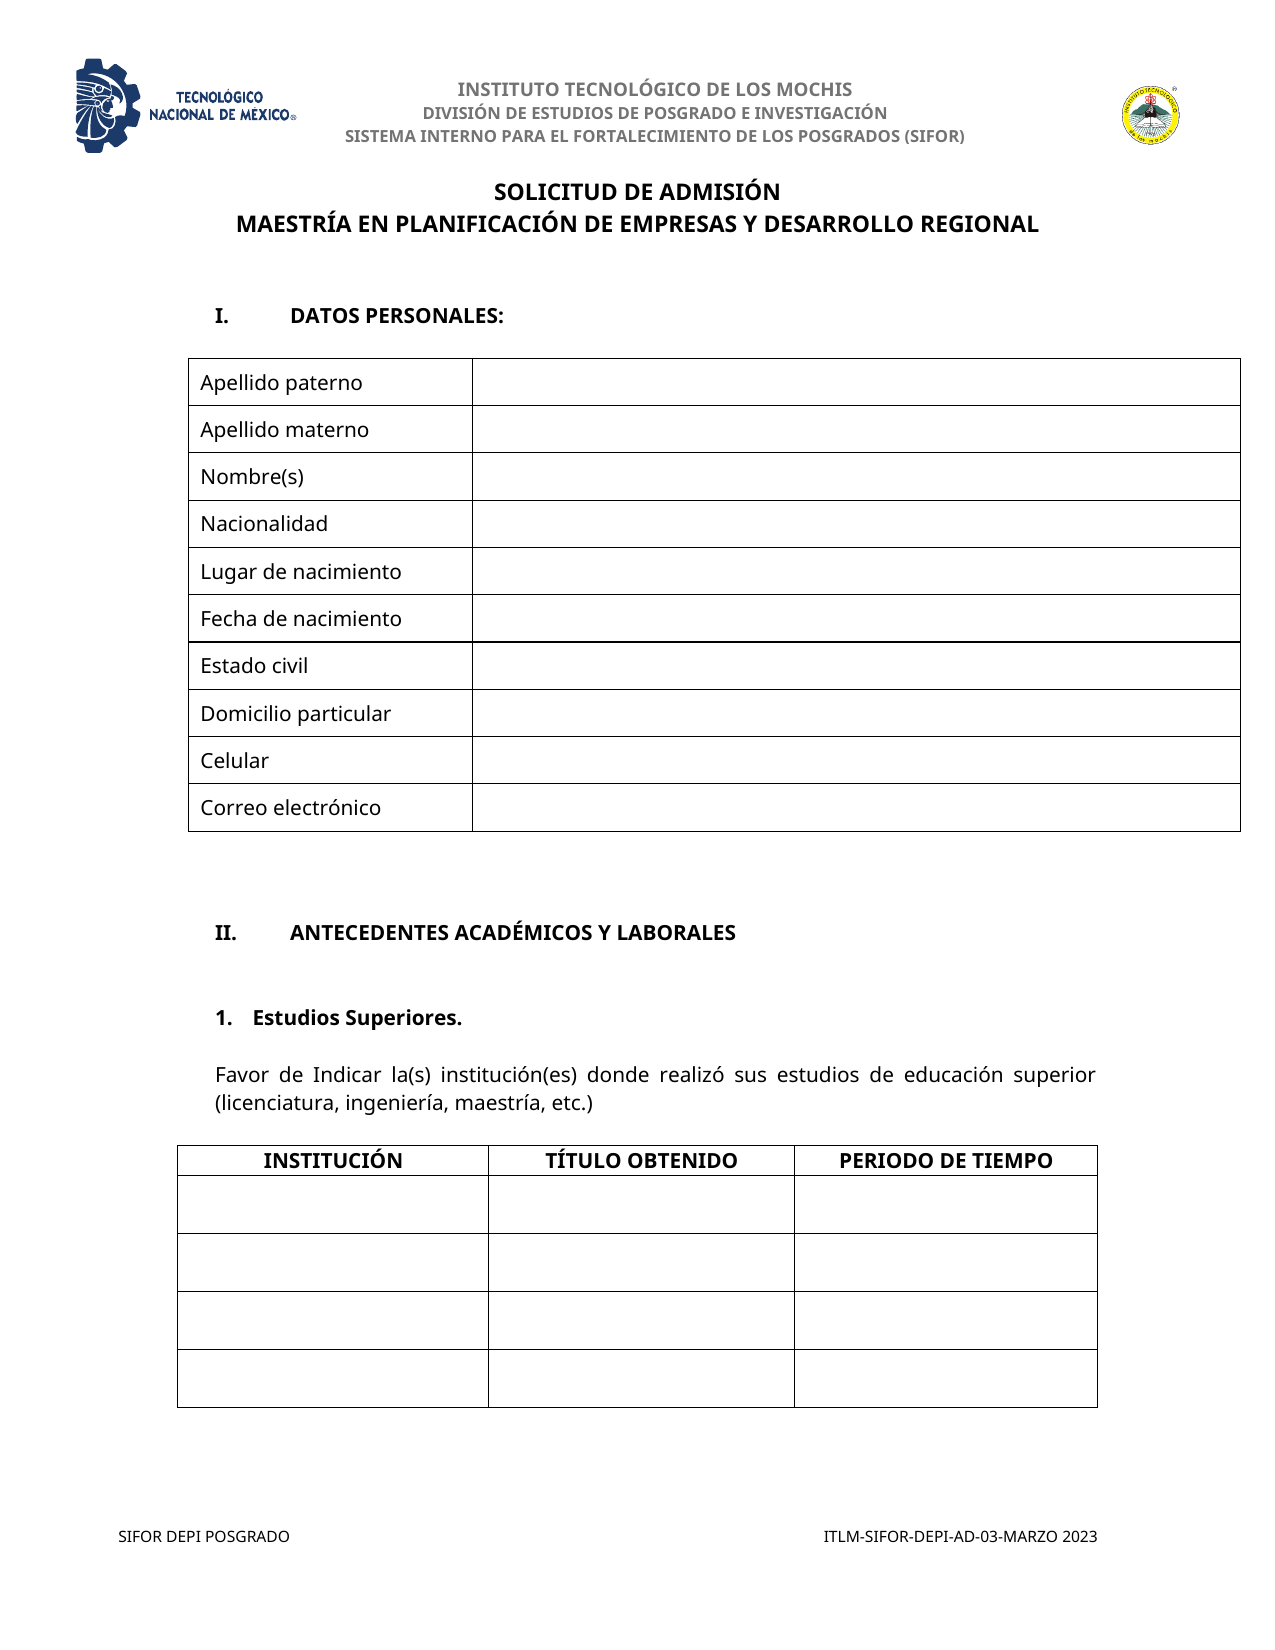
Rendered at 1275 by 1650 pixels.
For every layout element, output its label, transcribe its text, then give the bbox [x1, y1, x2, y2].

table_cell [795, 1292, 1097, 1349]
table_header [473, 359, 1240, 405]
table_cell [473, 737, 1240, 783]
table_cell [473, 690, 1240, 736]
list Estudios Superiores. [215, 1003, 1098, 1032]
table_header PERIODO DE TIEMPO [795, 1146, 1097, 1175]
table_cell [489, 1350, 794, 1407]
text Favor de Indicar la(s) institución(es) donde realizó sus estudios de educación superior (licenciatura, ingeniería, maestría, etc.) [215, 1060, 1098, 1117]
table_header Apellido paterno [189, 359, 472, 405]
table_cell [178, 1176, 488, 1233]
table_cell [795, 1234, 1097, 1291]
table_cell Estado civil [189, 643, 472, 689]
table_cell Apellido materno [189, 406, 472, 452]
table_cell [473, 595, 1240, 641]
table_cell [473, 643, 1240, 689]
table_cell [489, 1176, 794, 1233]
table_cell [473, 501, 1240, 547]
table_cell [178, 1292, 488, 1349]
table_cell [178, 1350, 488, 1407]
table_cell [473, 784, 1240, 831]
table_cell Nombre(s) [189, 453, 472, 499]
list ANTECEDENTES ACADÉMICOS Y LABORALES [215, 918, 1098, 946]
table_cell Celular [189, 737, 472, 783]
table_cell Lugar de nacimiento [189, 548, 472, 594]
table_cell [795, 1176, 1097, 1233]
table_cell [795, 1350, 1097, 1407]
table_cell Correo electrónico [189, 784, 472, 831]
text SOLICITUD DE ADMISIÓN [177, 176, 1098, 208]
list DATOS PERSONALES: [215, 301, 1098, 329]
picture [1119, 83, 1182, 147]
text MAESTRÍA EN PLANIFICACIÓN DE EMPRESAS Y DESARROLLO REGIONAL [177, 208, 1098, 239]
table_cell [473, 548, 1240, 594]
table_cell [473, 406, 1240, 452]
table_cell [489, 1234, 794, 1291]
table_cell Domicilio particular [189, 690, 472, 736]
table_cell Nacionalidad [189, 501, 472, 547]
table_cell [489, 1292, 794, 1349]
table_header INSTITUCIÓN [178, 1146, 488, 1175]
table_cell [178, 1234, 488, 1291]
table_header TÍTULO OBTENIDO [489, 1146, 794, 1175]
table_cell [473, 453, 1240, 499]
table_cell Fecha de nacimiento [189, 595, 472, 641]
